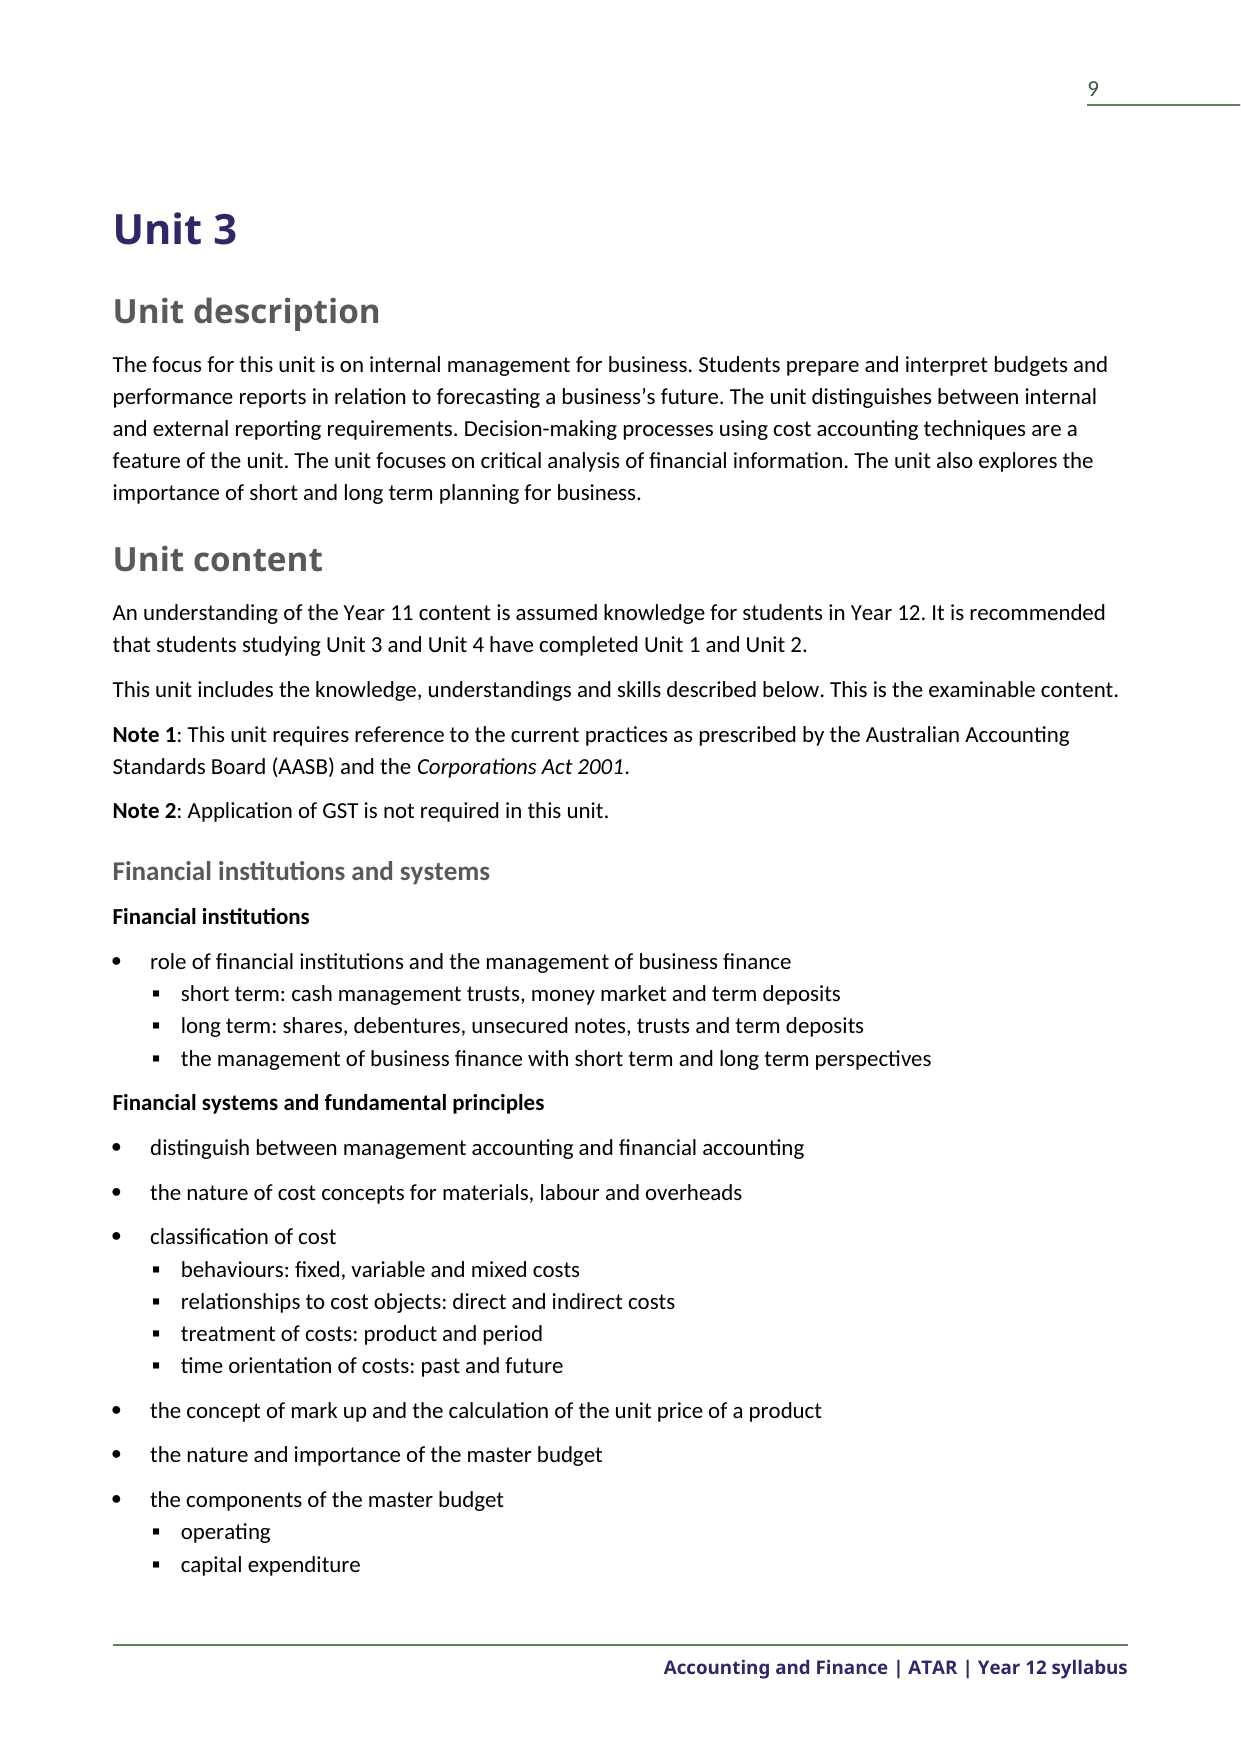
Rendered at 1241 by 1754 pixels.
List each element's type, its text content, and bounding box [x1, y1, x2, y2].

list time orientation of costs: past and future [151, 1351, 1136, 1379]
list capital expenditure [151, 1550, 1136, 1578]
list the nature and importance of the master budget [112, 1441, 1128, 1469]
text Financial systems and fundamental principles [112, 1088, 1128, 1116]
text This unit includes the knowledge, understandings and skills described below. This is the examinable content. [112, 675, 1128, 703]
list role of financial institutions and the management of business finance [112, 947, 1128, 975]
list distinguish between management accounting and financial accounting [112, 1133, 1128, 1161]
list the concept of mark up and the calculation of the unit price of a product [112, 1396, 1128, 1424]
subtitle Unit 3 [112, 200, 1128, 257]
list the nature of cost concepts for materials, labour and overheads [112, 1178, 1128, 1206]
list long term: shares, debentures, unsecured notes, trusts and term deposits [151, 1012, 1136, 1039]
list treatment of costs: product and period [151, 1319, 1136, 1347]
text Note 2: Application of GST is not required in this unit. [112, 797, 1128, 824]
text The focus for this unit is on internal management for business. Students prepare and interpret budgets and performance reports in relation to forecasting a business’s future. The unit distinguishes between internal and external reporting requirements. Decision-making processes using cost accounting techniques are a feature of the unit. The unit focuses on critical analysis of financial information. The unit also explores the importance of short and long term planning for business. [112, 350, 1128, 507]
list operating [151, 1517, 1136, 1546]
text Note 1: This unit requires reference to the current practices as prescribed by the Australian Accounting Standards Board (AASB) and the Corporations Act 2001. [112, 720, 1128, 780]
list the components of the master budget [112, 1485, 1128, 1513]
list short term: cash management trusts, money market and term deposits [151, 979, 1136, 1007]
subtitle Financial institutions and systems [112, 854, 1128, 887]
list behaviours: fixed, variable and mixed costs [151, 1255, 1136, 1283]
list classification of cost [112, 1222, 1128, 1251]
text Financial institutions [112, 902, 1128, 931]
list relationships to cost objects: direct and indirect costs [151, 1287, 1136, 1315]
subtitle Unit content [112, 536, 1128, 581]
subtitle Unit description [112, 287, 1128, 333]
text An understanding of the Year 11 content is assumed knowledge for students in Year 12. It is recommended that students studying Unit 3 and Unit 4 have completed Unit 1 and Unit 2. [112, 598, 1128, 658]
list the management of business finance with short term and long term perspectives [151, 1044, 1136, 1072]
